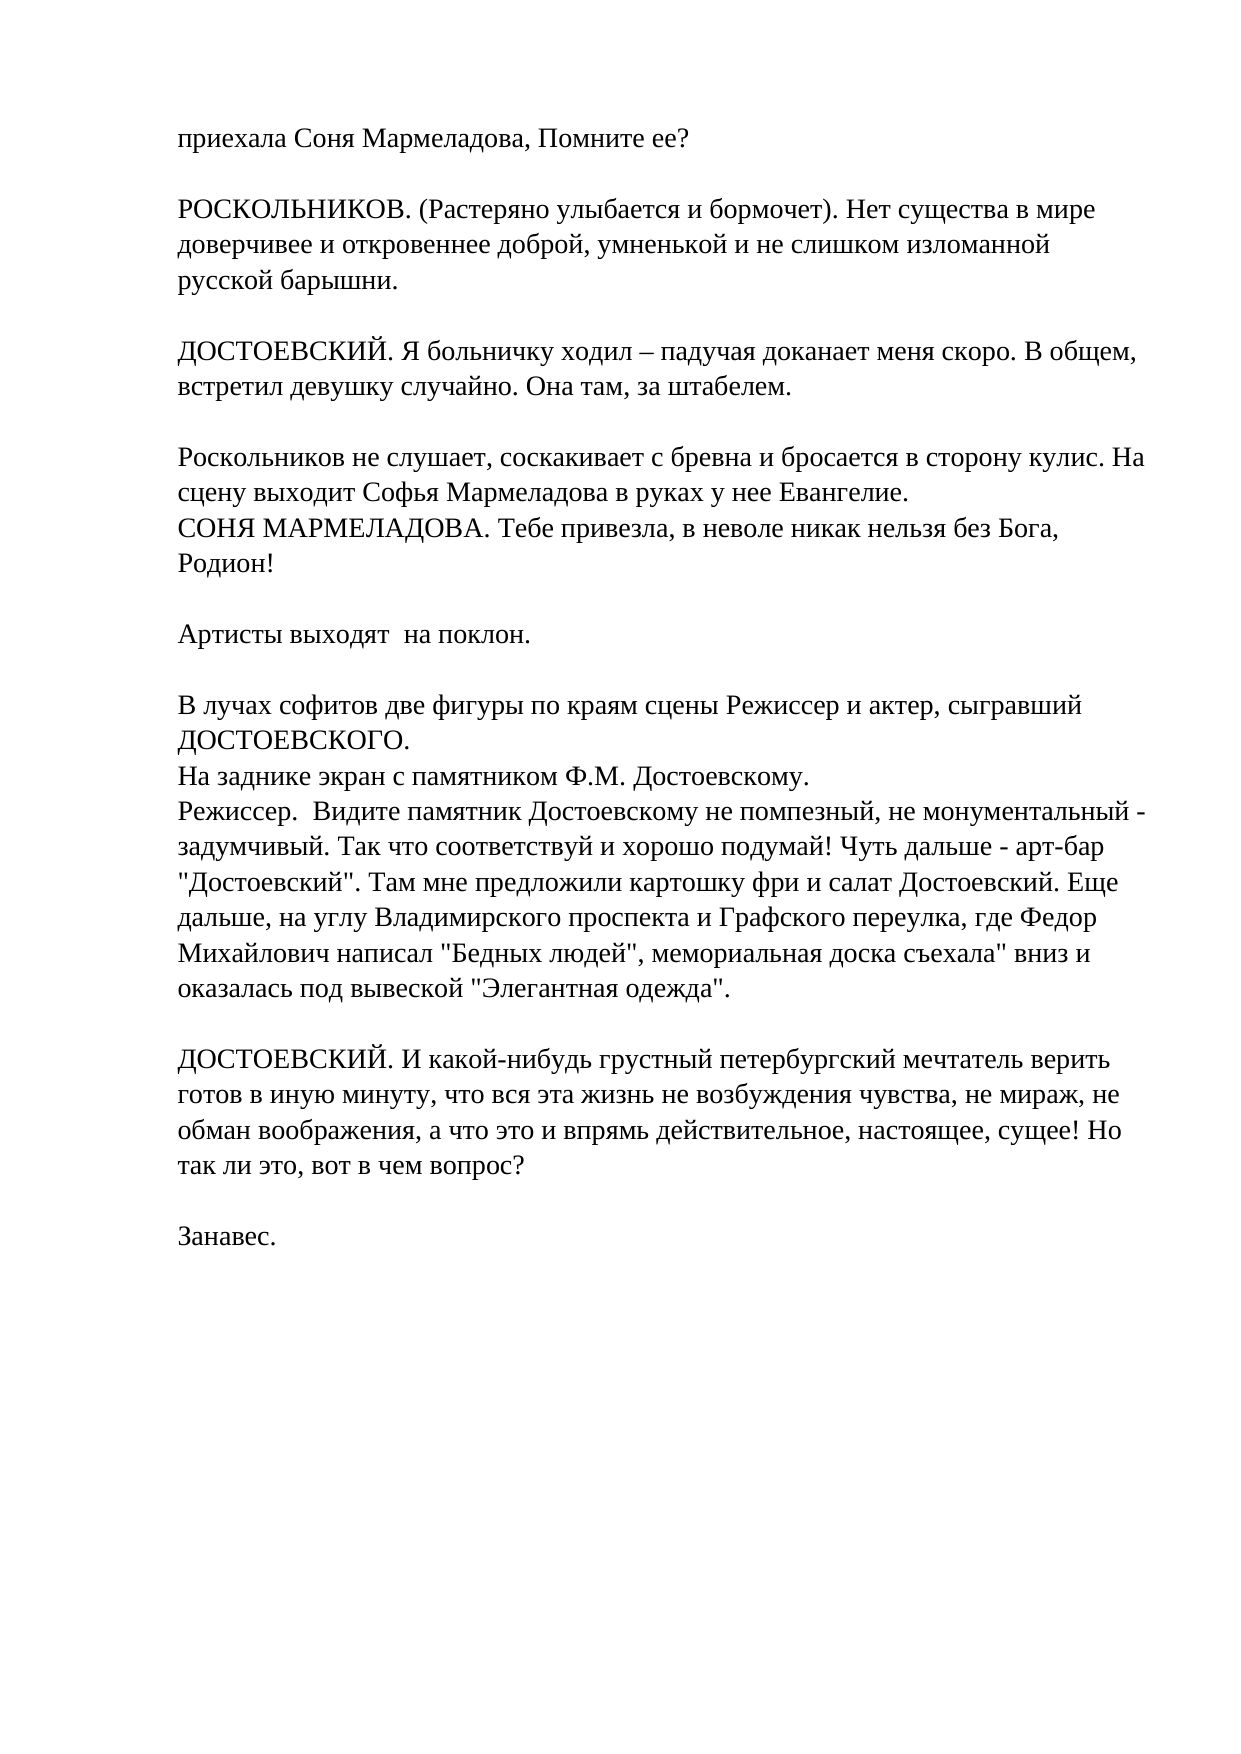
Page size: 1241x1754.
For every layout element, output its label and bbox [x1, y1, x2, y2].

text [177, 118, 1152, 1251]
